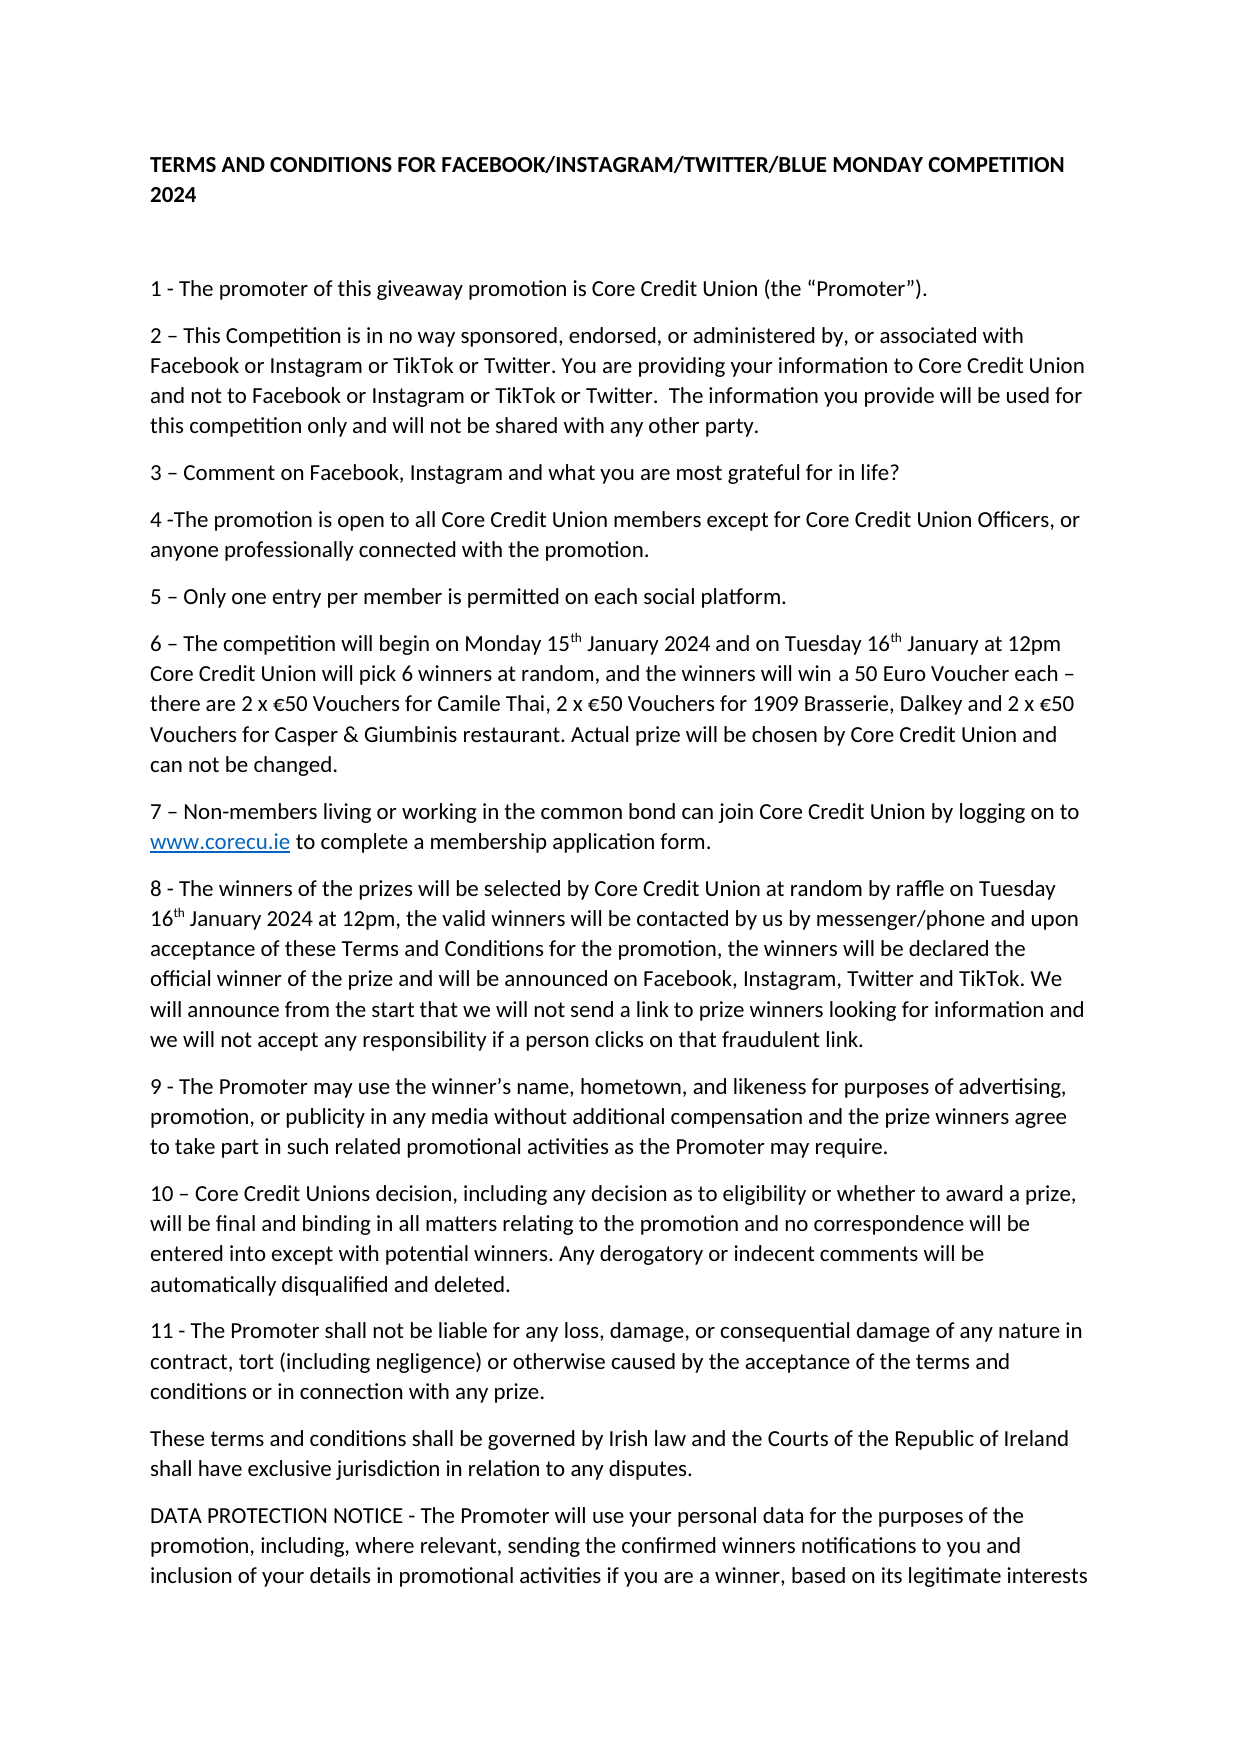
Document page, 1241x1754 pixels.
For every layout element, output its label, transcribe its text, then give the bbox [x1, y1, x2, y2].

text These terms and conditions shall be governed by Irish law and the Courts of the Republic of Ireland shall have exclusive jurisdiction in relation to any disputes. [150, 1424, 1090, 1482]
text 1 - The promoter of this giveaway promotion is Core Credit Union (the “Promoter”). [150, 274, 1090, 302]
text 4 -The promotion is open to all Core Credit Union members except for Core Credit Union Officers, or anyone professionally connected with the promotion. [150, 505, 1090, 563]
text 9 - The Promoter may use the winner’s name, hometown, and likeness for purposes of advertising, promotion, or publicity in any media without additional compensation and the prize winners agree to take part in such related promotional activities as the Promoter may require. [150, 1072, 1090, 1160]
text 5 – Only one entry per member is permitted on each social platform. [150, 582, 1090, 610]
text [150, 1501, 1090, 1589]
text TERMS AND CONDITIONS FOR FACEBOOK/INSTAGRAM/TWITTER/BLUE MONDAY COMPETITION 2024 [150, 150, 1090, 208]
text 8 - The winners of the prizes will be selected by Core Credit Union at random by raffle on Tuesday 16th January 2024 at 12pm, the valid winners will be contacted by us by messenger/phone and upon acceptance of these Terms and Conditions for the promotion, the winners will be declared the official winner of the prize and will be announced on Facebook, Instagram, Twitter and TikTok. We will announce from the start that we will not send a link to prize winners looking for information and we will not accept any responsibility if a person clicks on that fraudulent link. [150, 874, 1090, 1053]
text 2 – This Competition is in no way sponsored, endorsed, or administered by, or associated with Facebook or Instagram or TikTok or Twitter. You are providing your information to Core Credit Union and not to Facebook or Instagram or TikTok or Twitter. The information you provide will be used for this competition only and will not be shared with any other party. [150, 321, 1090, 439]
text 7 – Non-members living or working in the common bond can join Core Credit Union by logging on to www.corecu.ie to complete a membership application form. [150, 797, 1090, 855]
text 11 - The Promoter shall not be liable for any loss, damage, or consequential damage of any nature in contract, tort (including negligence) or otherwise caused by the acceptance of the terms and conditions or in connection with any prize. [150, 1317, 1090, 1405]
text 10 – Core Credit Unions decision, including any decision as to eligibility or whether to award a prize, will be final and binding in all matters relating to the promotion and no correspondence will be entered into except with potential winners. Any derogatory or indecent comments will be automatically disqualified and deleted. [150, 1179, 1090, 1298]
text 3 – Comment on Facebook, Instagram and what you are most grateful for in life? [150, 458, 1090, 486]
text 6 – The competition will begin on Monday 15th January 2024 and on Tuesday 16th January at 12pm Core Credit Union will pick 6 winners at random, and the winners will win a 50 Euro Voucher each – there are 2 x €50 Vouchers for Camile Thai, 2 x €50 Vouchers for 1909 Brasserie, Dalkey and 2 x €50 Vouchers for Casper & Giumbinis restaurant. Actual prize will be chosen by Core Credit Union and can not be changed. [150, 629, 1090, 778]
